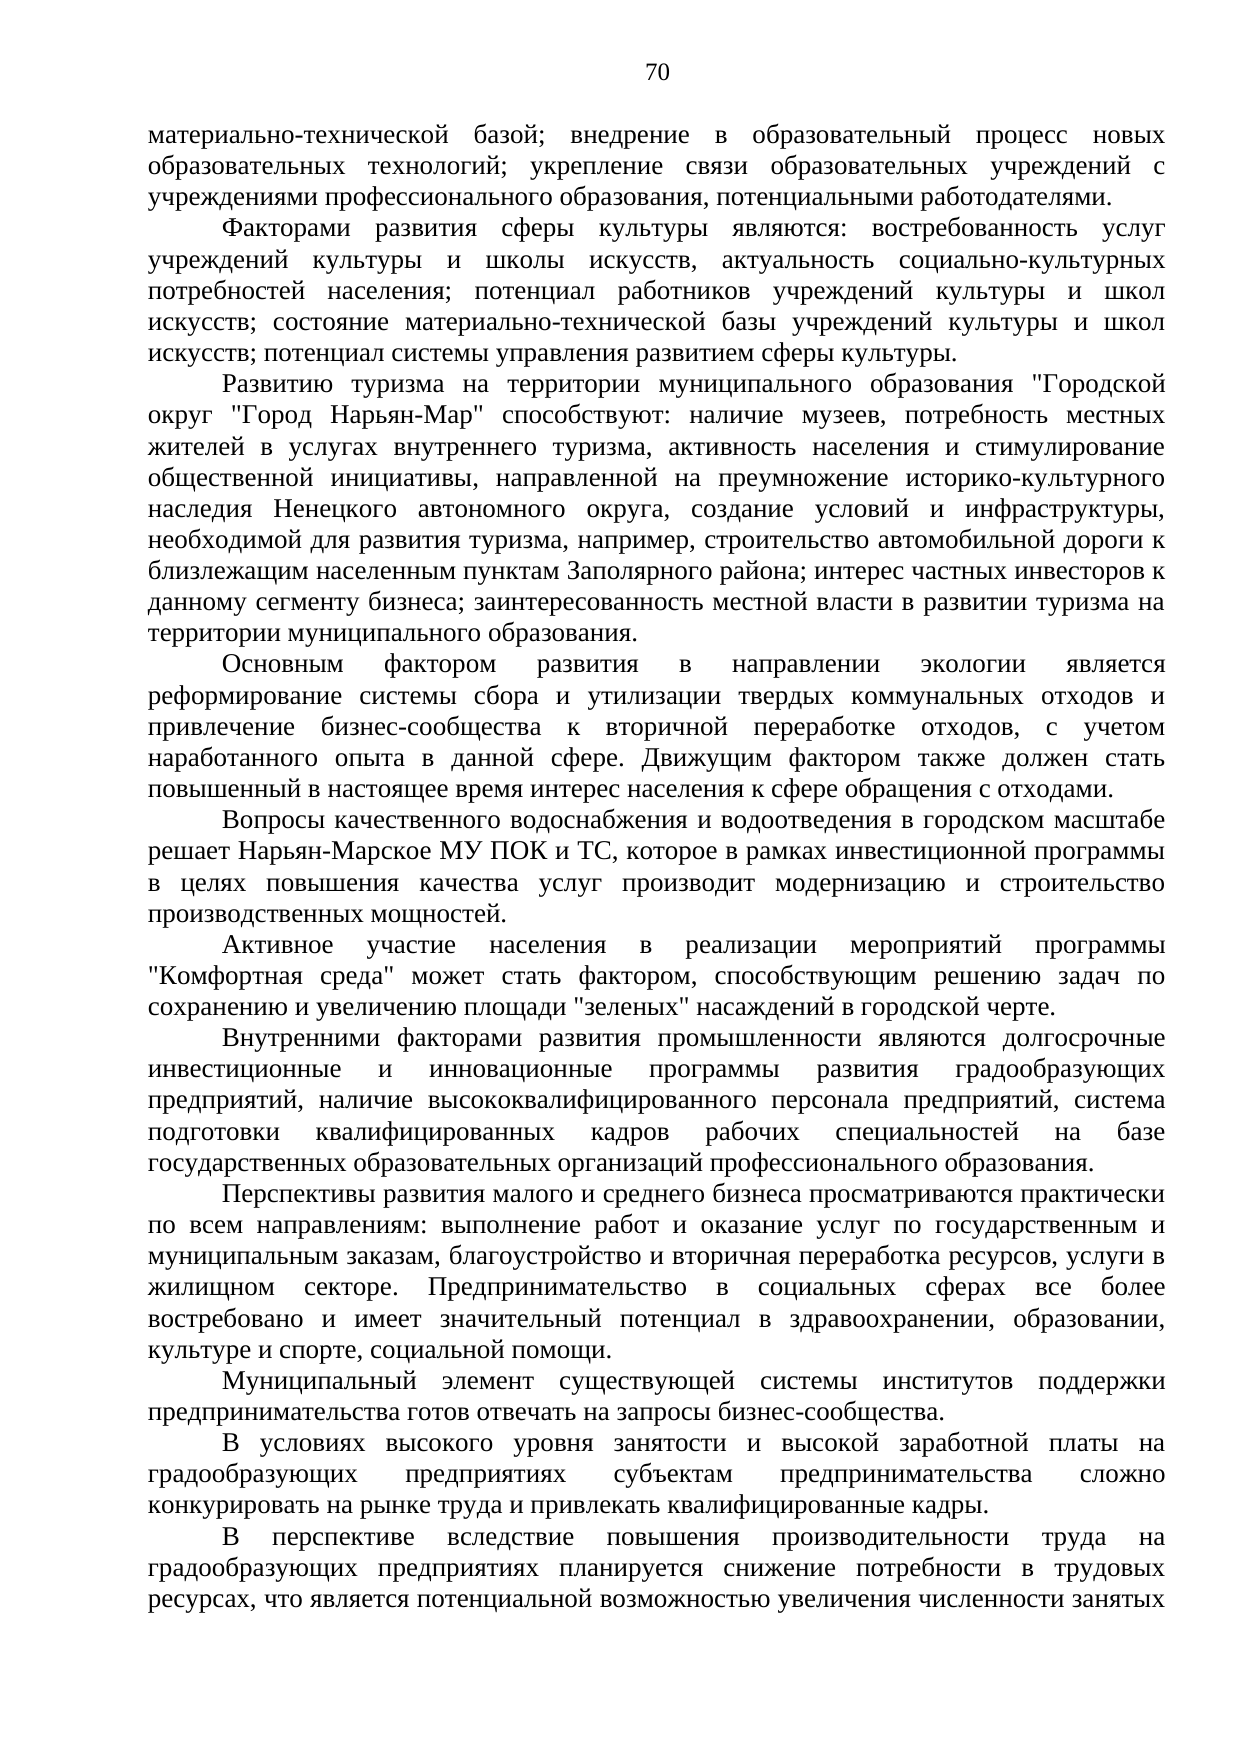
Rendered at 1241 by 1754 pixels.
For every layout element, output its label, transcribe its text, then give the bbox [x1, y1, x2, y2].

text В условиях высокого уровня занятости и высокой заработной платы на градообразующих предприятиях субъектам предпринимательства сложно конкурировать на рынке труда и привлекать квалифицированные кадры. [148, 1426, 1167, 1520]
text Развитию туризма на территории муниципального образования "Городской округ "Город Нарьян-Мар" способствуют: наличие музеев, потребность местных жителей в услугах внутреннего туризма, активность населения и стимулирование общественной инициативы, направленной на преумножение историко-культурного наследия Ненецкого автономного округа, создание условий и инфраструктуры, необходимой для развития туризма, например, строительство автомобильной дороги к близлежащим населенным пунктам Заполярного района; интерес частных инвесторов к данному сегменту бизнеса; заинтересованность местной власти в развитии туризма на территории муниципального образования. [148, 367, 1167, 648]
text Перспективы развития малого и среднего бизнеса просматриваются практически по всем направлениям: выполнение работ и оказание услуг по государственным и муниципальным заказам, благоустройство и вторичная переработка ресурсов, услуги в жилищном секторе. Предпринимательство в социальных сферах все более востребовано и имеет значительный потенциал в здравоохранении, образовании, культуре и спорте, социальной помощи. [148, 1177, 1167, 1364]
text Муниципальный элемент существующей системы институтов поддержки предпринимательства готов отвечать на запросы бизнес-сообщества. [148, 1364, 1167, 1426]
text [148, 1520, 1167, 1613]
text Основным фактором развития в направлении экологии является реформирование системы сбора и утилизации твердых коммунальных отходов и привлечение бизнес-сообщества к вторичной переработке отходов, с учетом наработанного опыта в данной сфере. Движущим фактором также должен стать повышенный в настоящее время интерес населения к сфере обращения с отходами. [148, 648, 1167, 803]
text Активное участие населения в реализации мероприятий программы "Комфортная среда" может стать фактором, способствующим решению задач по сохранению и увеличению площади "зеленых" насаждений в городской черте. [148, 928, 1167, 1021]
text Факторами развития сферы культуры являются: востребованность услуг учреждений культуры и школы искусств, актуальность социально-культурных потребностей населения; потенциал работников учреждений культуры и школ искусств; состояние материально-технической базы учреждений культуры и школ искусств; потенциал системы управления развитием сферы культуры. [148, 212, 1167, 367]
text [148, 118, 1167, 212]
text Внутренними факторами развития промышленности являются долгосрочные инвестиционные и инновационные программы развития градообразующих предприятий, наличие высококвалифицированного персонала предприятий, система подготовки квалифицированных кадров рабочих специальностей на базе государственных образовательных организаций профессионального образования. [148, 1021, 1167, 1177]
text Вопросы качественного водоснабжения и водоотведения в городском масштабе решает Нарьян-Марское МУ ПОК и ТС, которое в рамках инвестиционной программы в целях повышения качества услуг производит модернизацию и строительство производственных мощностей. [148, 803, 1167, 928]
